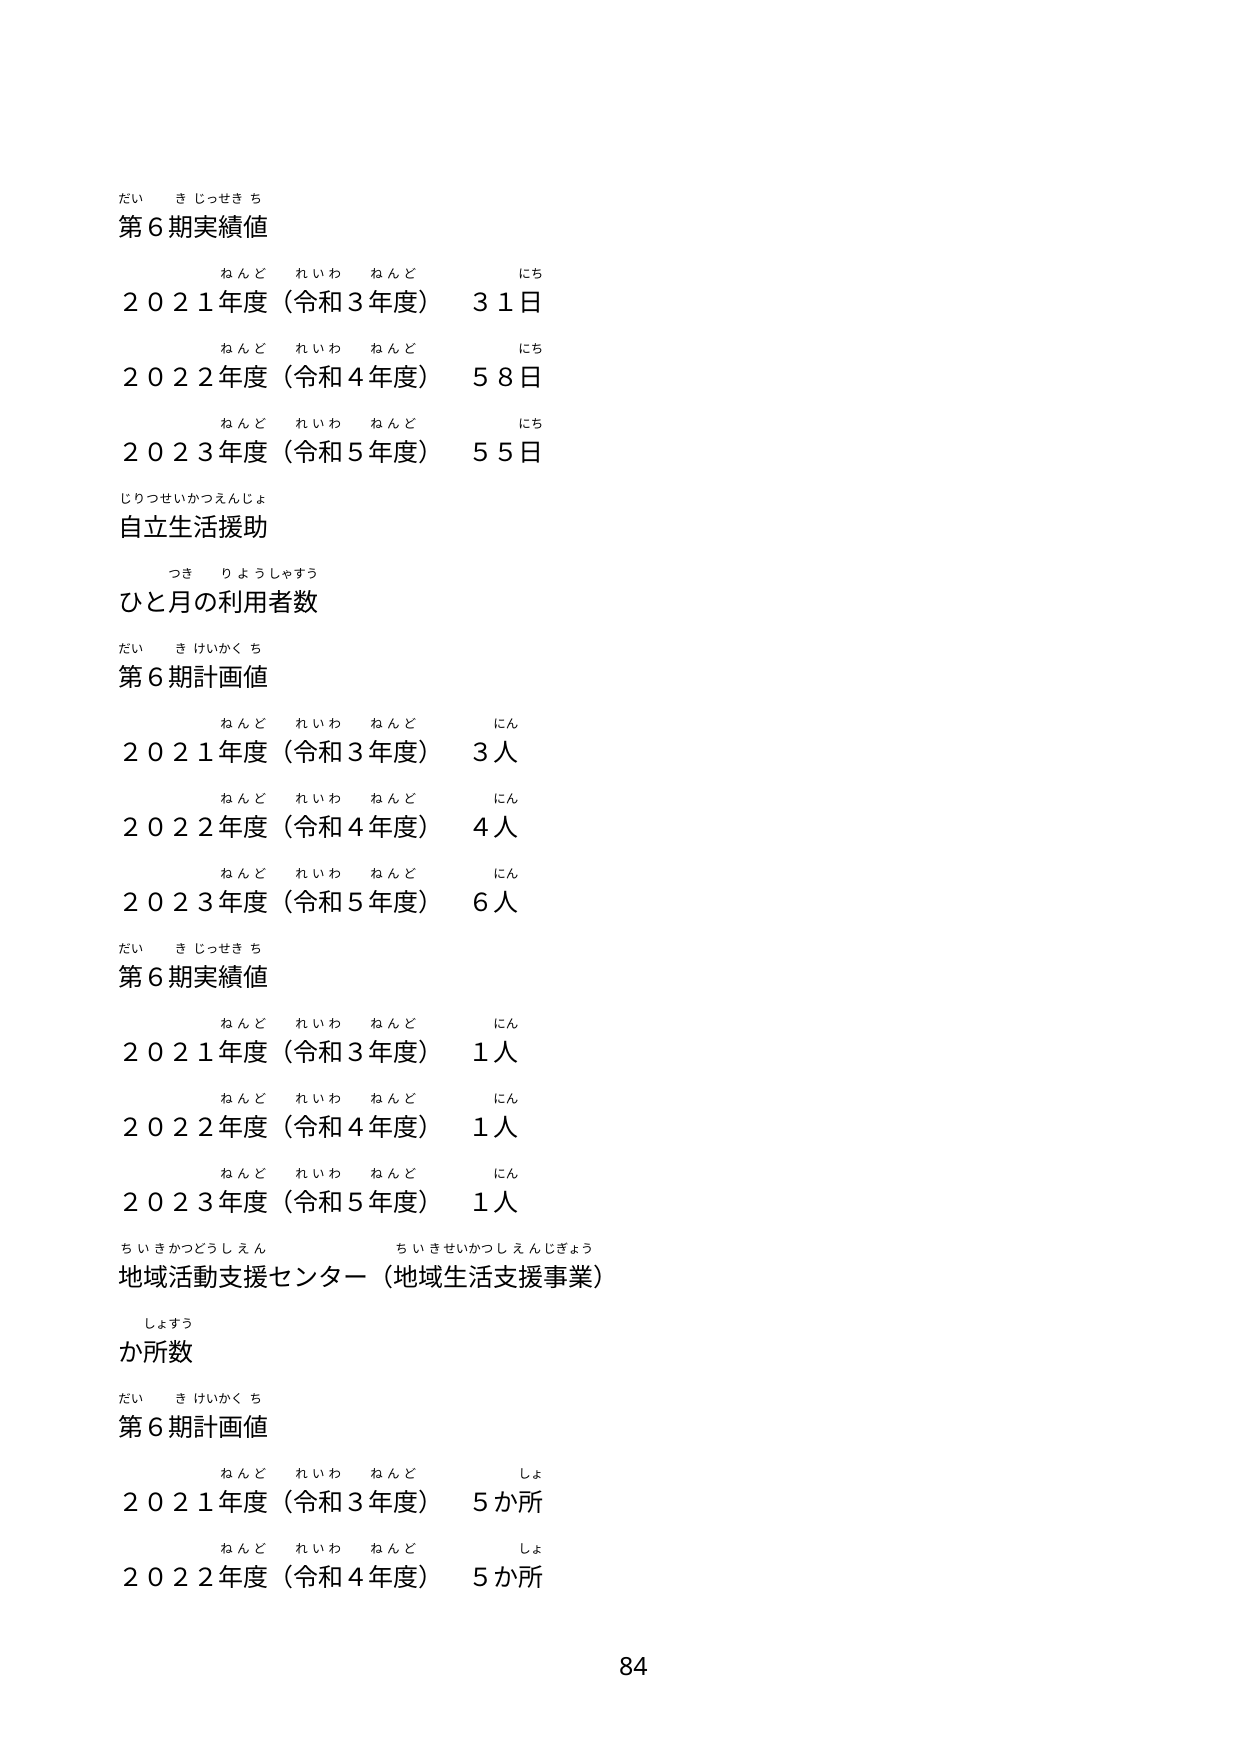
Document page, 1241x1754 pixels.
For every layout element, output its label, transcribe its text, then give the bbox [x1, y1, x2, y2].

text ２０２３（５） ６ [118, 854, 1148, 929]
text ２０２２（４） １ [118, 1079, 1148, 1154]
text ２０２１（３） ３１ [118, 254, 1148, 329]
text センター（） [118, 1229, 1148, 1304]
text ２０２２（４） ５８ [118, 329, 1148, 404]
text ２０２３（５） １ [118, 1154, 1148, 1229]
text ２０２１（３） ３ [118, 704, 1148, 779]
text ２０２１（３） ５か [118, 1454, 1148, 1529]
text ６ [118, 179, 1148, 254]
text ６ [118, 1379, 1148, 1454]
text ひとの [118, 554, 1148, 629]
text ２０２１（３） １ [118, 1004, 1148, 1079]
text ２０２２（４） ５か [118, 1529, 1148, 1604]
text か [118, 1304, 1148, 1379]
text ２０２３（５） ５５ [118, 404, 1148, 479]
text ６ [118, 629, 1148, 704]
text ２０２２（４） ４ [118, 779, 1148, 854]
text ６ [118, 929, 1148, 1004]
